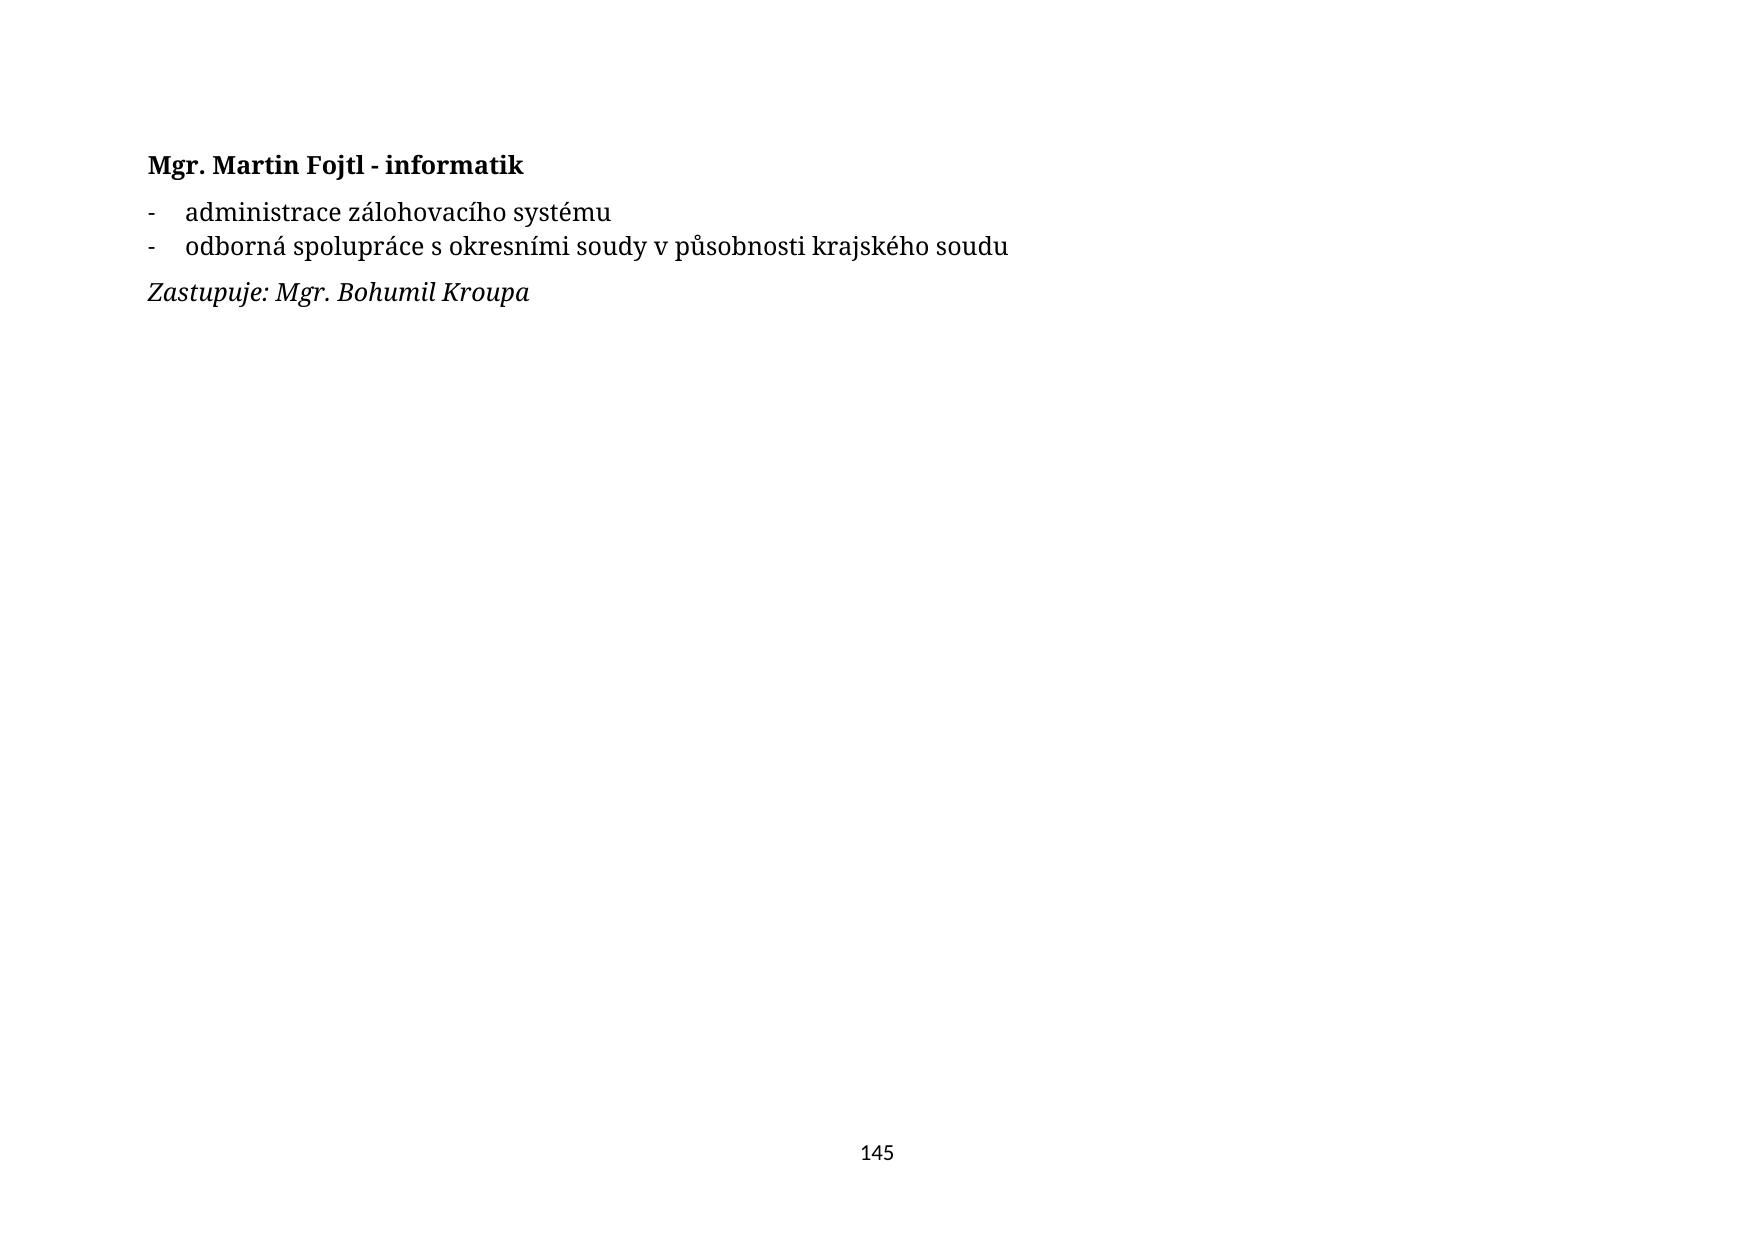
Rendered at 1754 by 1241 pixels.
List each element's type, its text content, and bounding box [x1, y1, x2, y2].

list odborná spolupráce s okresními soudy v působnosti krajského soudu [148, 228, 1606, 262]
text Mgr. Martin Fojtl - informatik [148, 148, 1606, 182]
text Zastupuje: Mgr. Bohumil Kroupa [148, 275, 1606, 309]
list administrace zálohovacího systému [148, 194, 1606, 228]
